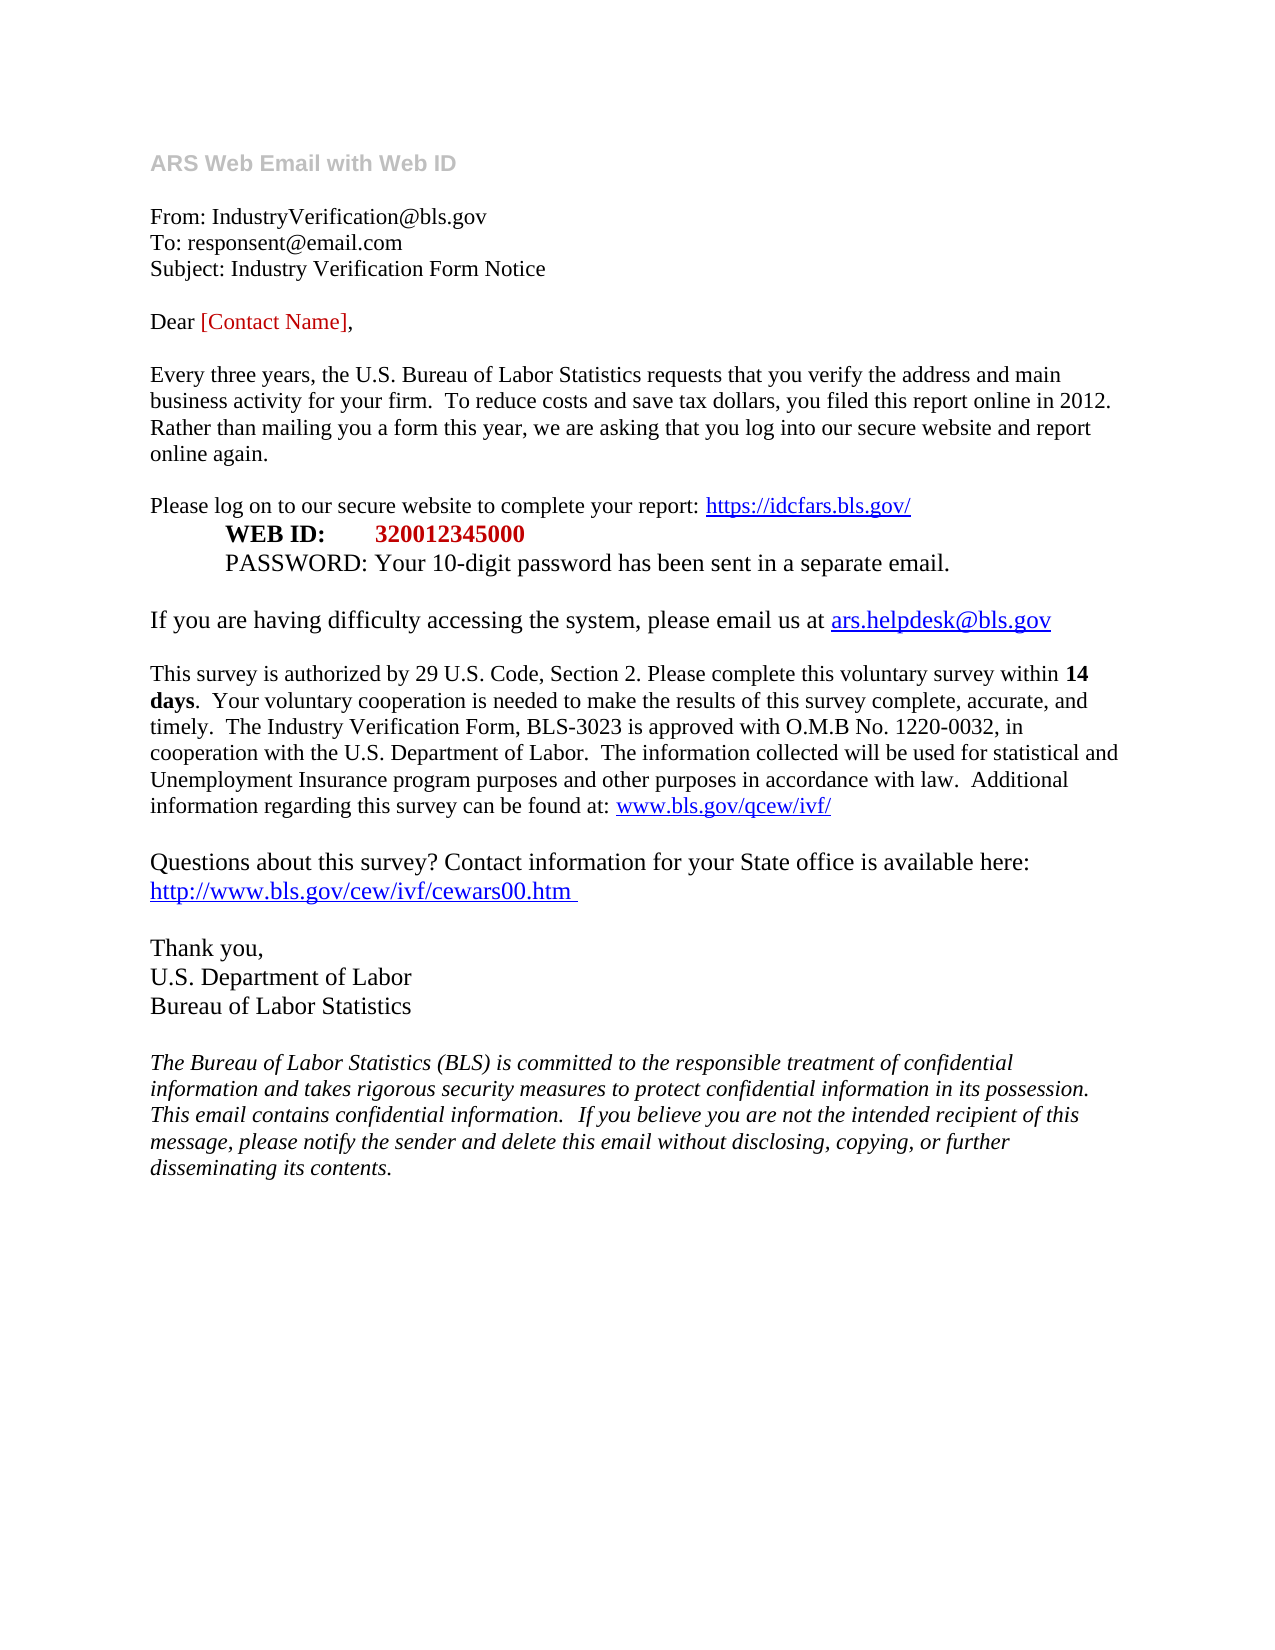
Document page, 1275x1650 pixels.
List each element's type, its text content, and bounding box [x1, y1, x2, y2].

text To: responsent@email.com [150, 229, 1125, 255]
text This survey is authorized by 29 U.S. Code, Section 2. Please complete this voluntary survey within 14 days. Your voluntary cooperation is needed to make the results of this survey complete, accurate, and timely. The Industry Verification Form, BLS-3023 is approved with O.M.B No. 1220-0032, in cooperation with the U.S. Department of Labor. The information collected will be used for statistical and Unemployment Insurance program purposes and other purposes in accordance with law. Additional information regarding this survey can be found at: www.bls.gov/qcew/ivf/ [150, 634, 1125, 818]
text If you are having difficulty accessing the system, please email us at ars.helpdesk@bls.gov [150, 605, 1125, 634]
text Please log on to our secure website to complete your report: https://idcfars.bls.gov/ [150, 493, 1125, 519]
text ARS Web Email with Web ID [150, 150, 1125, 176]
text Thank you, U.S. Department of Labor Bureau of Labor Statistics [150, 933, 1125, 1020]
text Subject: Industry Verification Form Notice [150, 255, 1125, 282]
text The Bureau of Labor Statistics (BLS) is committed to the responsible treatment of confidential information and takes rigorous security measures to protect confidential information in its possession. This email contains confidential information. If you believe you are not the intended recipient of this message, please notify the sender and delete this email without disclosing, copying, or further disseminating its contents. [150, 1049, 1125, 1181]
text Questions about this survey? Contact information for your State office is available here: http://www.bls.gov/cew/ivf/cewars00.htm [150, 847, 1125, 905]
text PASSWORD: Your 10-digit password has been sent in a separate email. [150, 548, 1125, 576]
text WEB ID: 320012345000 [150, 519, 1125, 548]
text Every three years, the U.S. Bureau of Labor Statistics requests that you verify the address and main business activity for your firm. To reduce costs and save tax dollars, you filed this report online in 2012. Rather than mailing you a form this year, we are asking that you log into our secure website and report online again. [150, 361, 1125, 466]
text From: IndustryVerification@bls.gov [150, 203, 1125, 229]
text Dear [Contact Name], [150, 308, 1125, 334]
